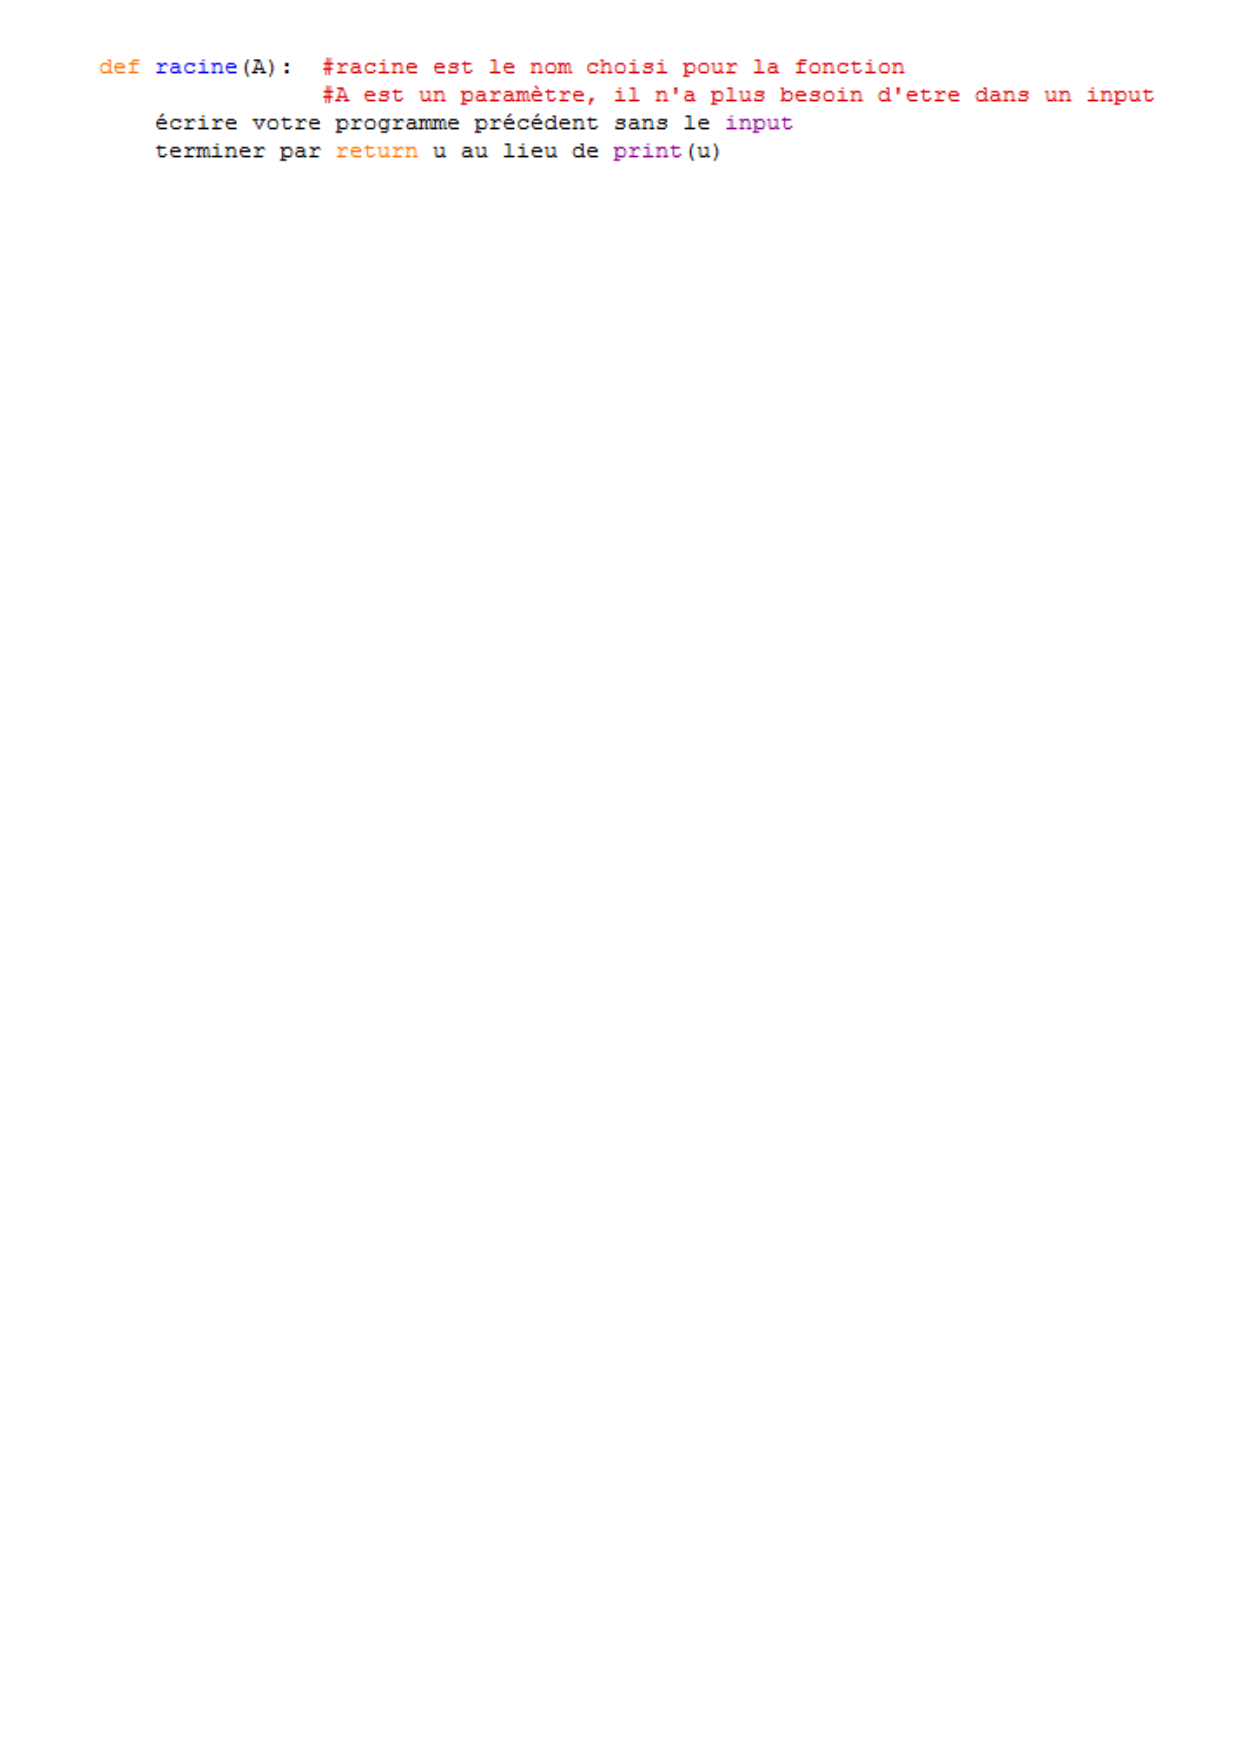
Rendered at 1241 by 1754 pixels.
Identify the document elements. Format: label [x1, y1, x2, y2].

picture [96, 44, 1175, 170]
